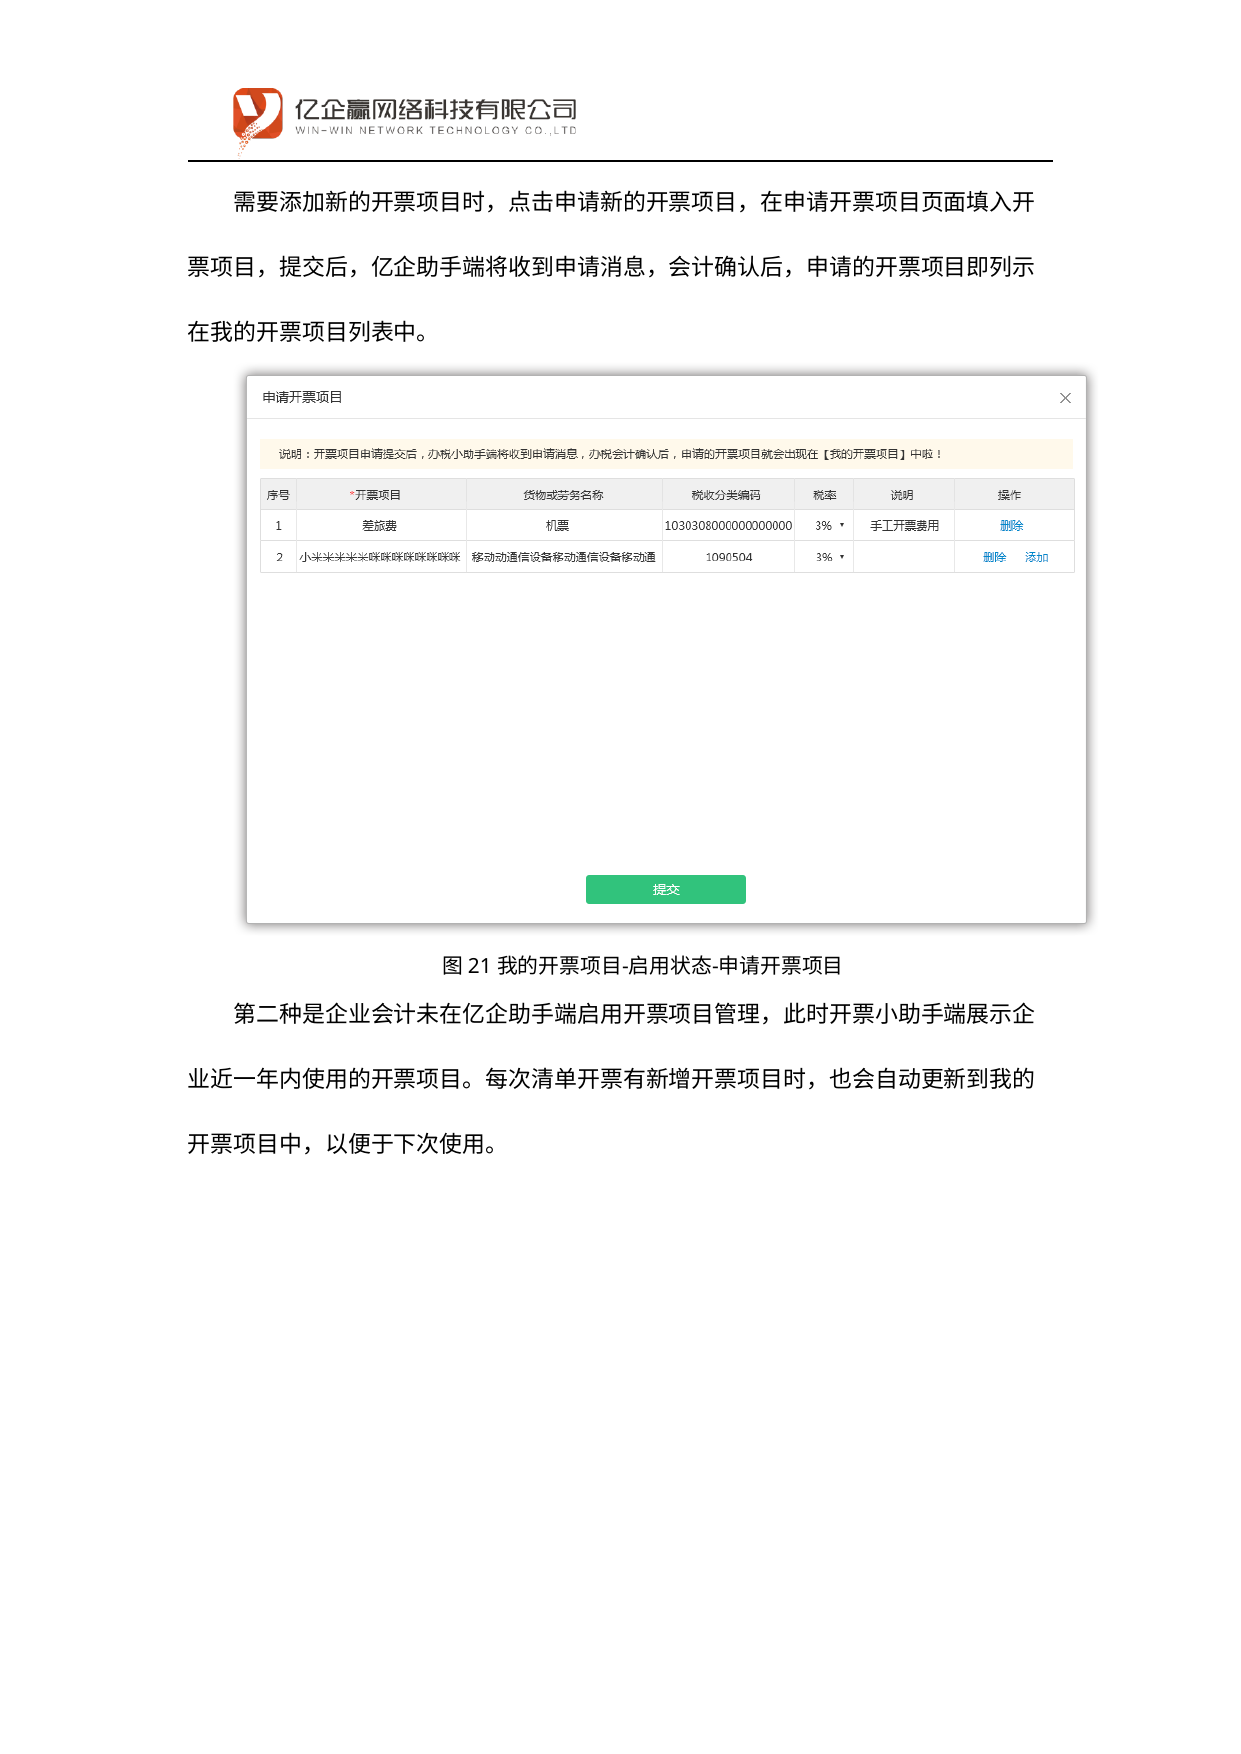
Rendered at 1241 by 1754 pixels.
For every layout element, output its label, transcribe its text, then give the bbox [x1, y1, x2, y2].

text 需要添加新的开票项目时，点击申请新的开票项目，在申请开票项目页面填入开票项目，提交后，亿企助手端将收到申请消息，会计确认后，申请的开票项目即列示在我的开票项目列表中。 [187, 168, 1053, 363]
picture [233, 362, 1099, 936]
picture [233, 88, 576, 159]
text 第二种是企业会计未在亿企助手端启用开票项目管理，此时开票小助手端展示企业近一年内使用的开票项目。每次清单开票有新增开票项目时，也会自动更新到我的开票项目中，以便于下次使用。 [187, 980, 1053, 1175]
text 图21 我的开票项目-启用状态-申请开票项目 [187, 948, 1053, 980]
